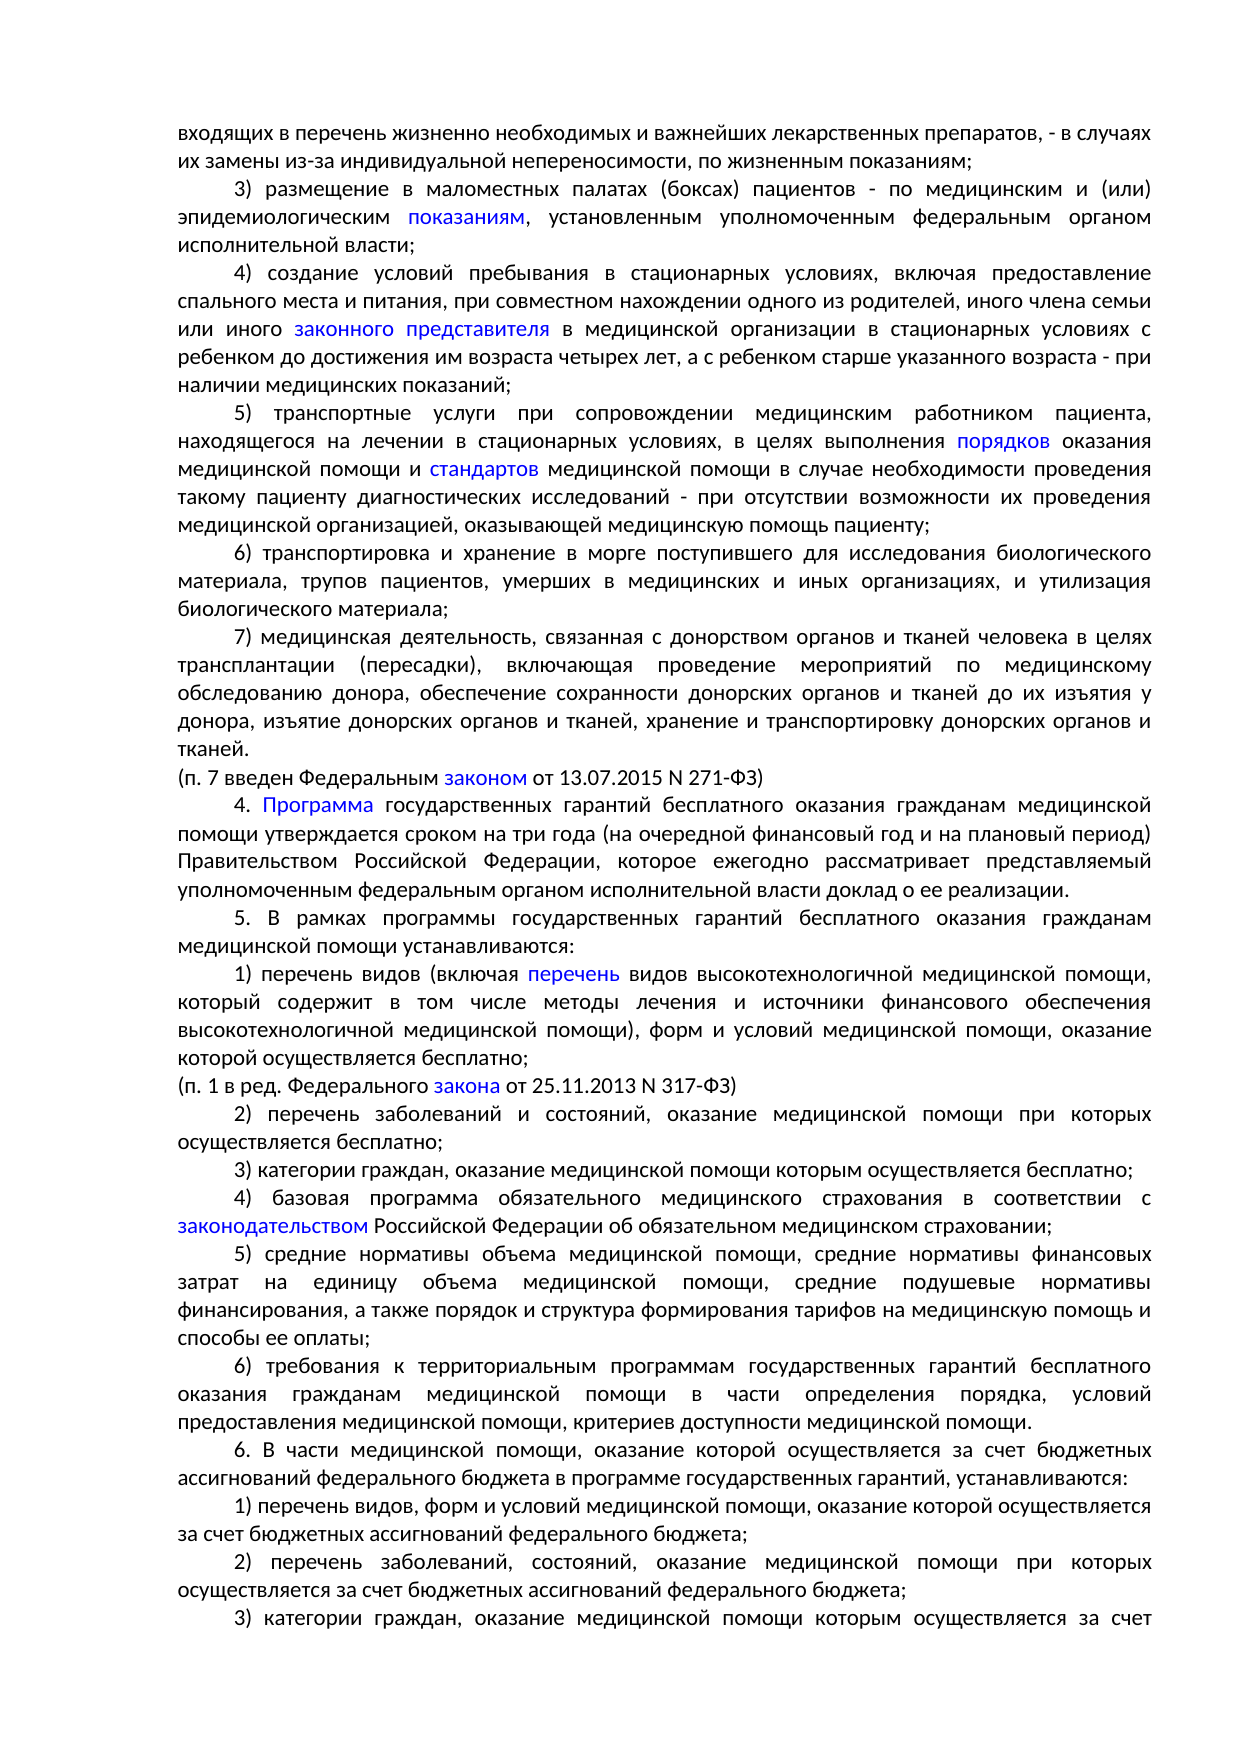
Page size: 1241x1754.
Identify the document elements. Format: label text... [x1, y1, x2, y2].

text 4) создание условий пребывания в стационарных условиях, включая предоставление спального места и питания, при совместном нахождении одного из родителей, иного члена семьи или иного законного представителя в медицинской организации в стационарных условиях с ребенком до достижения им возраста четырех лет, а с ребенком старше указанного возраста - при наличии медицинских показаний; [177, 258, 1152, 398]
text 3) размещение в маломестных палатах (боксах) пациентов - по медицинским и (или) эпидемиологическим показаниям, установленным уполномоченным федеральным органом исполнительной власти; [177, 174, 1152, 258]
text 4) базовая программа обязательного медицинского страхования в соответствии с законодательством Российской Федерации об обязательном медицинском страховании; [177, 1183, 1152, 1239]
text 6. В части медицинской помощи, оказание которой осуществляется за счет бюджетных ассигнований федерального бюджета в программе государственных гарантий, устанавливаются: [177, 1435, 1152, 1491]
text 1) перечень видов, форм и условий медицинской помощи, оказание которой осуществляется за счет бюджетных ассигнований федерального бюджета; [177, 1491, 1152, 1547]
text 5. В рамках программы государственных гарантий бесплатного оказания гражданам медицинской помощи устанавливаются: [177, 903, 1152, 959]
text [177, 118, 1152, 174]
text 4. Программа государственных гарантий бесплатного оказания гражданам медицинской помощи утверждается сроком на три года (на очередной финансовый год и на плановый период) Правительством Российской Федерации, которое ежегодно рассматривает представляемый уполномоченным федеральным органом исполнительной власти доклад о ее реализации. [177, 791, 1152, 903]
text 5) средние нормативы объема медицинской помощи, средние нормативы финансовых затрат на единицу объема медицинской помощи, средние подушевые нормативы финансирования, а также порядок и структура формирования тарифов на медицинскую помощь и способы ее оплаты; [177, 1239, 1152, 1351]
text (п. 7 введен Федеральным законом от 13.07.2015 N 271-ФЗ) [177, 763, 1152, 791]
text 3) категории граждан, оказание медицинской помощи которым осуществляется бесплатно; [177, 1155, 1152, 1183]
text 2) перечень заболеваний и состояний, оказание медицинской помощи при которых осуществляется бесплатно; [177, 1099, 1152, 1155]
text 6) транспортировка и хранение в морге поступившего для исследования биологического материала, трупов пациентов, умерших в медицинских и иных организациях, и утилизация биологического материала; [177, 538, 1152, 622]
text 2) перечень заболеваний, состояний, оказание медицинской помощи при которых осуществляется за счет бюджетных ассигнований федерального бюджета; [177, 1547, 1152, 1603]
text (п. 1 в ред. Федерального закона от 25.11.2013 N 317-ФЗ) [177, 1071, 1152, 1099]
text 6) требования к территориальным программам государственных гарантий бесплатного оказания гражданам медицинской помощи в части определения порядка, условий предоставления медицинской помощи, критериев доступности медицинской помощи. [177, 1351, 1152, 1435]
text 1) перечень видов (включая перечень видов высокотехнологичной медицинской помощи, который содержит в том числе методы лечения и источники финансового обеспечения высокотехнологичной медицинской помощи), форм и условий медицинской помощи, оказание которой осуществляется бесплатно; [177, 959, 1152, 1071]
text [177, 1603, 1152, 1631]
text 7) медицинская деятельность, связанная с донорством органов и тканей человека в целях трансплантации (пересадки), включающая проведение мероприятий по медицинскому обследованию донора, обеспечение сохранности донорских органов и тканей до их изъятия у донора, изъятие донорских органов и тканей, хранение и транспортировку донорских органов и тканей. [177, 622, 1152, 763]
text 5) транспортные услуги при сопровождении медицинским работником пациента, находящегося на лечении в стационарных условиях, в целях выполнения порядков оказания медицинской помощи и стандартов медицинской помощи в случае необходимости проведения такому пациенту диагностических исследований - при отсутствии возможности их проведения медицинской организацией, оказывающей медицинскую помощь пациенту; [177, 398, 1152, 538]
